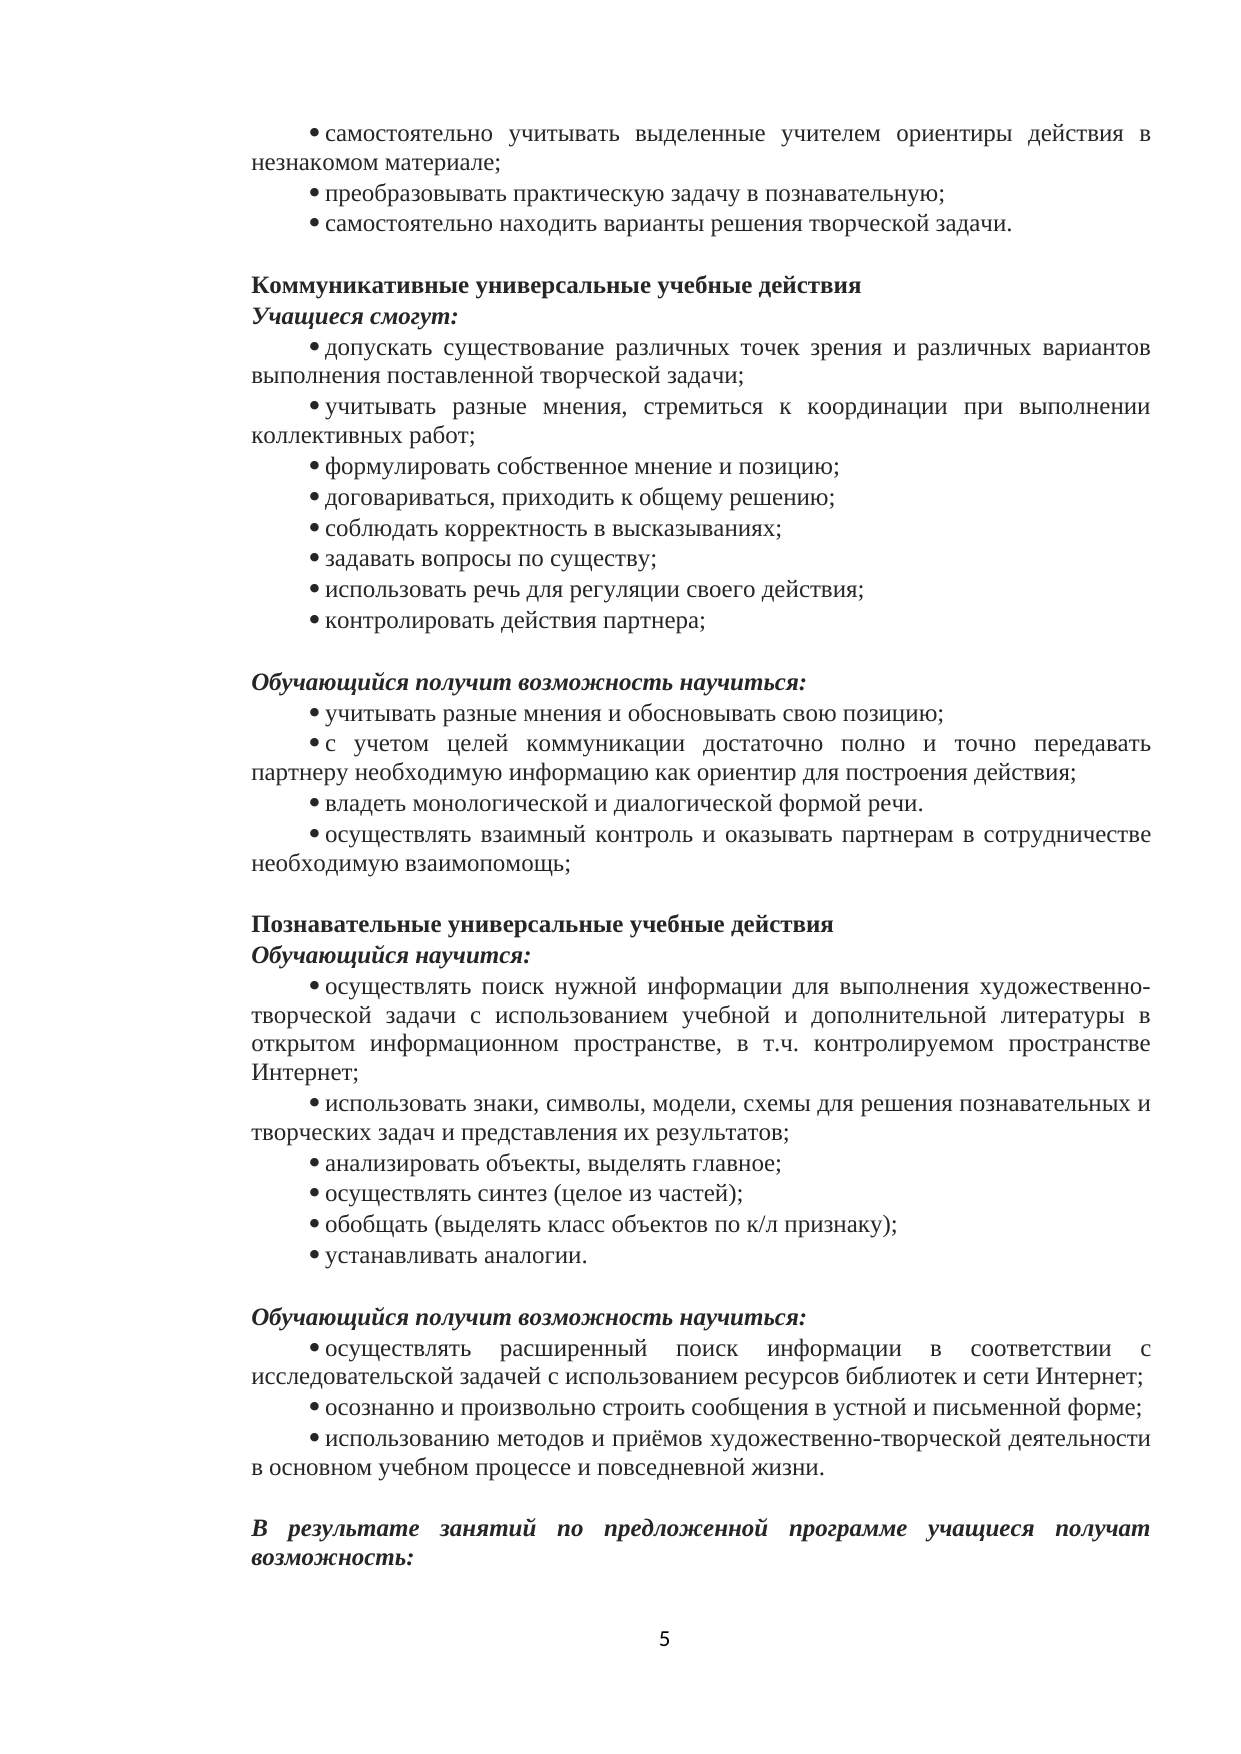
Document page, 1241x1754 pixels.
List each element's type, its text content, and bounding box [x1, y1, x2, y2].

list учитывать разные мнения и обосновывать свою позицию; [251, 698, 1152, 726]
text Познавательные универсальные учебные действия [251, 909, 1152, 938]
list самостоятельно учитывать выделенные учителем ориентиры действия в незнакомом материале; [251, 118, 1152, 176]
text Коммуникативные универсальные учебные действия [251, 270, 1152, 299]
list договариваться, приходить к общему решению; [251, 482, 1152, 511]
text В результате занятий по предложенной программе учащиеся получат возможность: [251, 1513, 1152, 1571]
list самостоятельно находить варианты решения творческой задачи. [251, 208, 1152, 237]
list использованию методов и приёмов художественно-творческой деятельности в основном учебном процессе и повседневной жизни. [251, 1423, 1152, 1481]
list с учетом целей коммуникации достаточно полно и точно передавать партнеру необходимую информацию как ориентир для построения действия; [251, 728, 1152, 786]
list осознанно и произвольно строить сообщения в устной и письменной форме; [251, 1392, 1152, 1421]
list формулировать собственное мнение и позицию; [251, 451, 1152, 480]
list преобразовывать практическую задачу в познавательную; [251, 178, 1152, 206]
list допускать существование различных точек зрения и различных вариантов выполнения поставленной творческой задачи; [251, 332, 1152, 389]
list осуществлять расширенный поиск информации в соответствии с исследовательской задачей с использованием ресурсов библиотек и сети Интернет; [251, 1333, 1152, 1390]
text Обучающийся получит возможность научиться: [251, 1302, 1152, 1331]
list осуществлять поиск нужной информации для выполнения художественно-творческой задачи с использованием учебной и дополнительной литературы в открытом информационном пространстве, в т.ч. контролируемом пространстве Интернет; [251, 971, 1152, 1086]
list устанавливать аналогии. [251, 1240, 1152, 1269]
list учитывать разные мнения, стремиться к координации при выполнении коллективных работ; [251, 391, 1152, 449]
list контролировать действия партнера; [251, 605, 1152, 634]
text Обучающийся научится: [251, 940, 1152, 969]
list анализировать объекты, выделять главное; [251, 1148, 1152, 1176]
list осуществлять синтез (целое из частей); [251, 1178, 1152, 1207]
list соблюдать корректность в высказываниях; [251, 513, 1152, 541]
text Учащиеся смогут: [251, 301, 1152, 330]
list использовать знаки, символы, модели, схемы для решения познавательных и творческих задач и представления их результатов; [251, 1088, 1152, 1146]
list владеть монологической и диалогической формой речи. [251, 788, 1152, 817]
list осуществлять взаимный контроль и оказывать партнерам в сотрудничестве необходимую взаимопомощь; [251, 819, 1152, 876]
list использовать речь для регуляции своего действия; [251, 574, 1152, 603]
list задавать вопросы по существу; [251, 543, 1152, 572]
list обобщать (выделять класс объектов по к/л признаку); [251, 1209, 1152, 1238]
text Обучающийся получит возможность научиться: [251, 667, 1152, 696]
